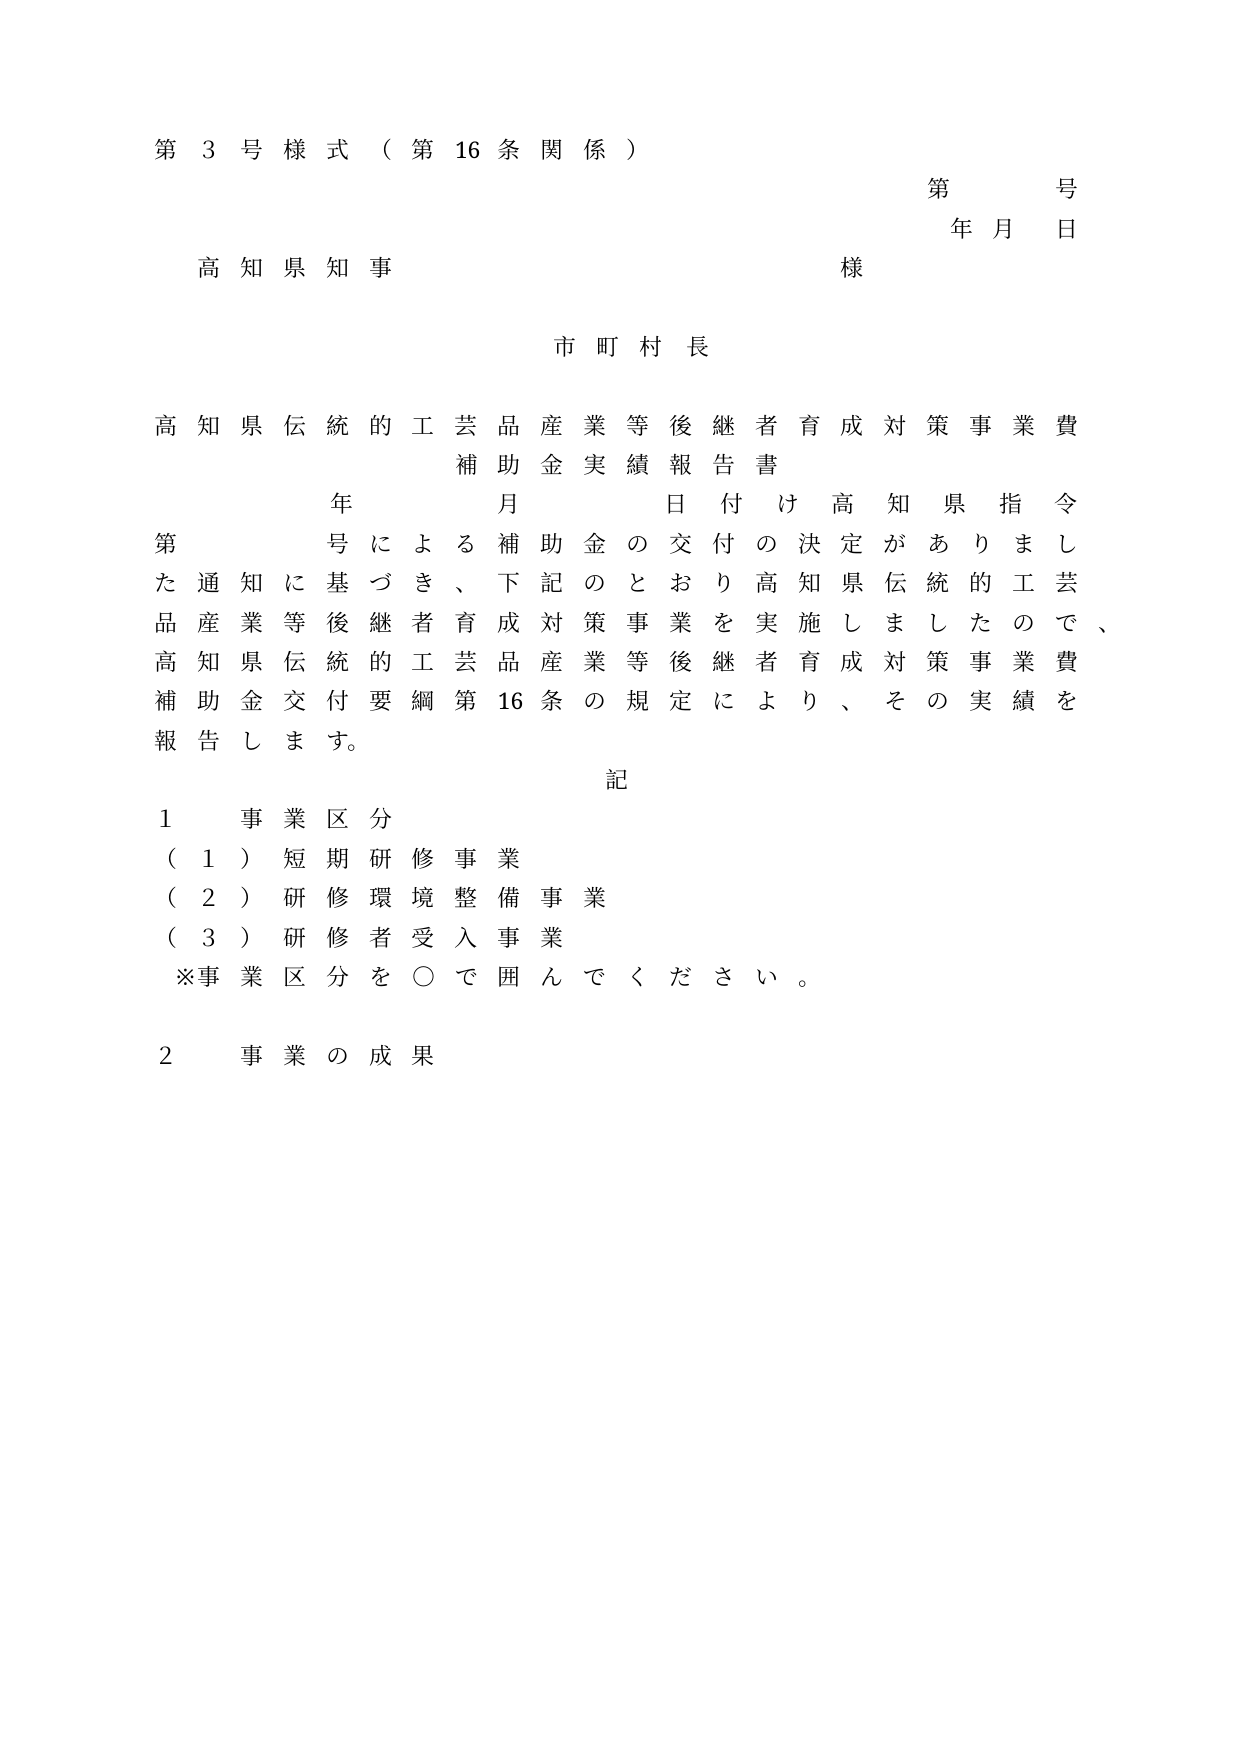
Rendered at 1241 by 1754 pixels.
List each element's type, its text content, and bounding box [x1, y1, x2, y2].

text （１）短期研修事業 [154, 838, 1098, 877]
subtitle 高知県伝統的工芸品産業等後継者育成対策事業費補助金実績報告書 [154, 404, 1098, 483]
text 高知県知事 様 [154, 247, 1098, 286]
text １ 事業区分 [154, 798, 1098, 838]
subtitle 記 [154, 759, 1098, 798]
text （３）研修者受入事業 [154, 916, 1098, 956]
text ※事業区分を○で囲んでください。 [154, 956, 1098, 995]
text 第３号様式（第16条関係） [154, 129, 1098, 168]
text 市町村長 [154, 326, 1098, 365]
text （２）研修環境整備事業 [154, 877, 1098, 916]
text 年月日 [154, 208, 1098, 247]
text ２ 事業の成果 [154, 1034, 1098, 1074]
text 年 月 日付け高知県指令 第 号による補助金の交付の決定がありました通知に基づき、下記のとおり高知県伝統的工芸品産業等後継者育成対策事業を実施しましたので、高知県伝統的工芸品産業等後継者育成対策事業費補助金交付要綱第16条の規定により、その実績を報告します。 [154, 483, 1098, 759]
text 第 号 [154, 168, 1098, 208]
